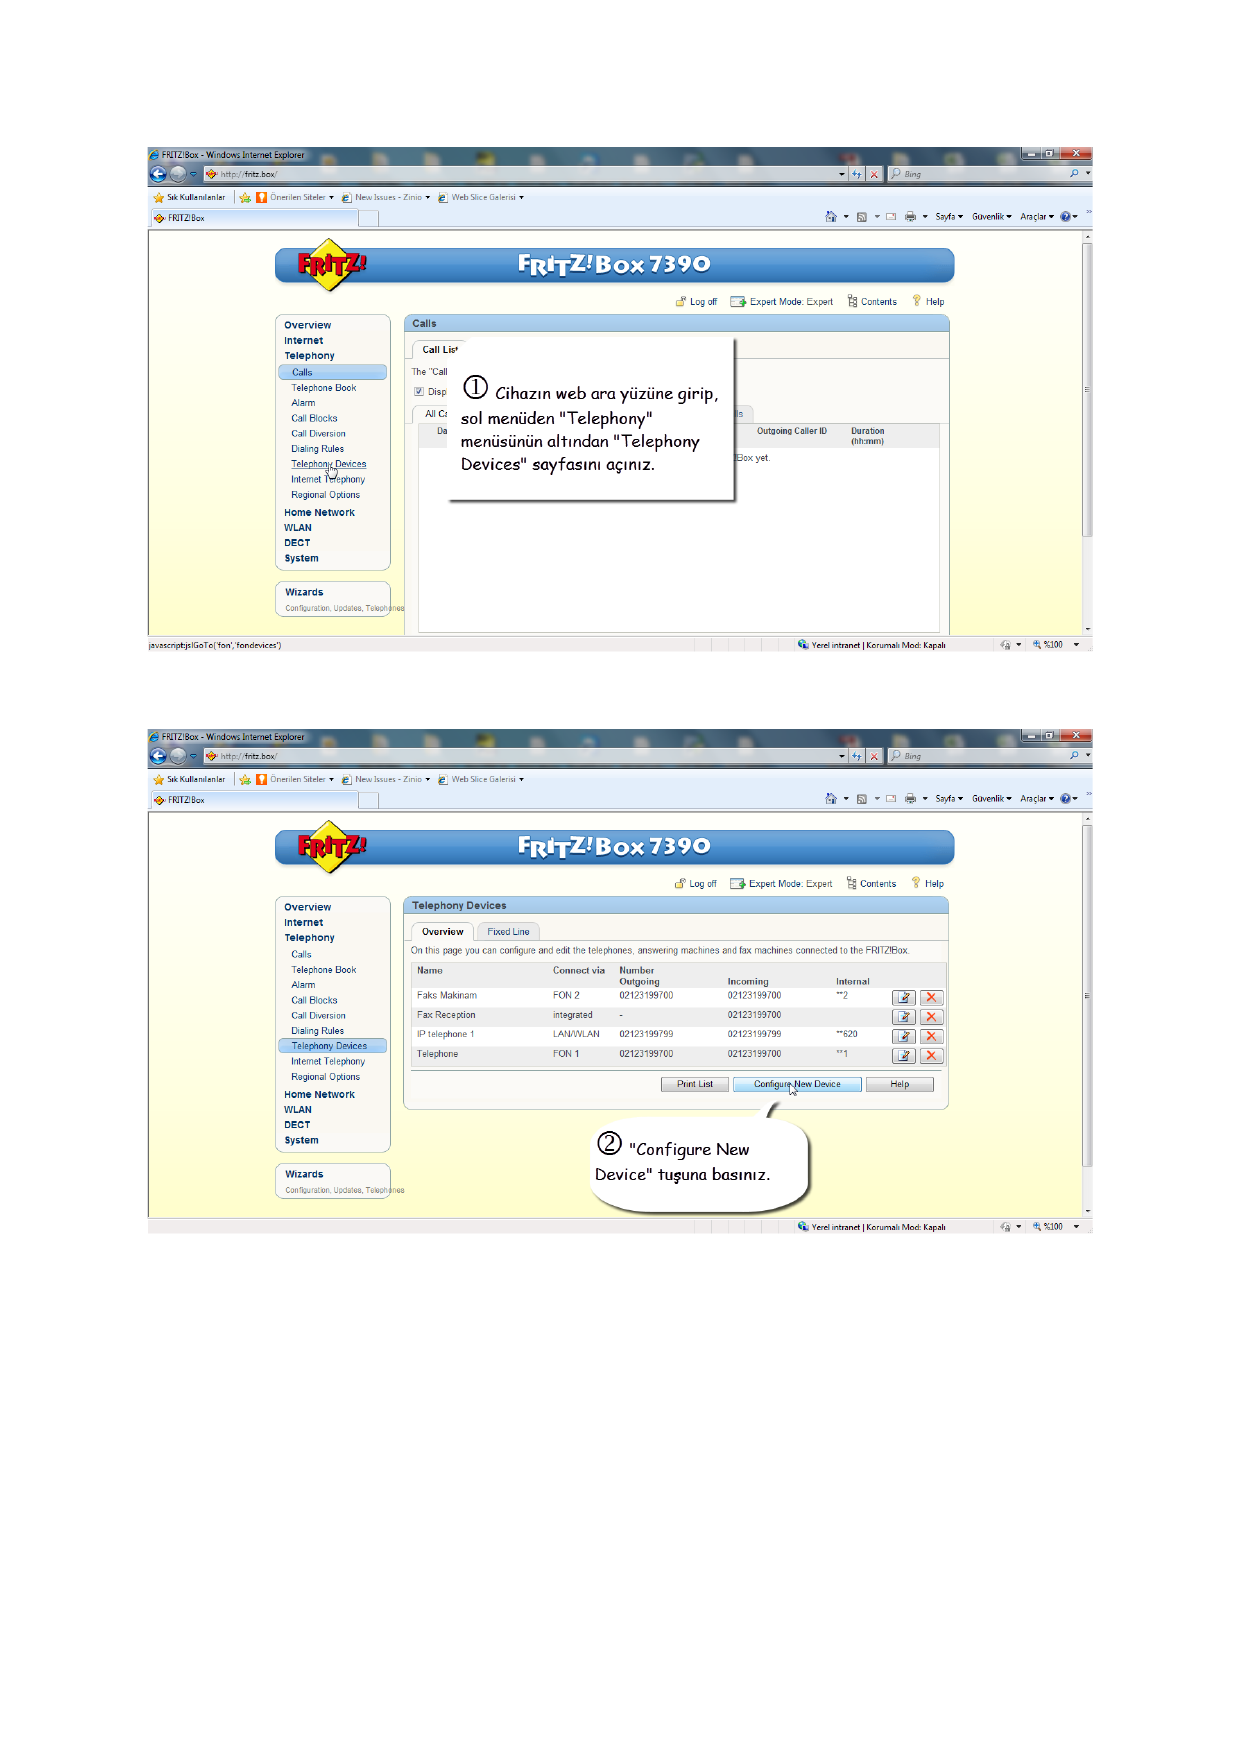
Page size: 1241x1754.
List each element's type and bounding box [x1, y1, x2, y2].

picture [147, 729, 1093, 1234]
picture [147, 147, 1093, 652]
